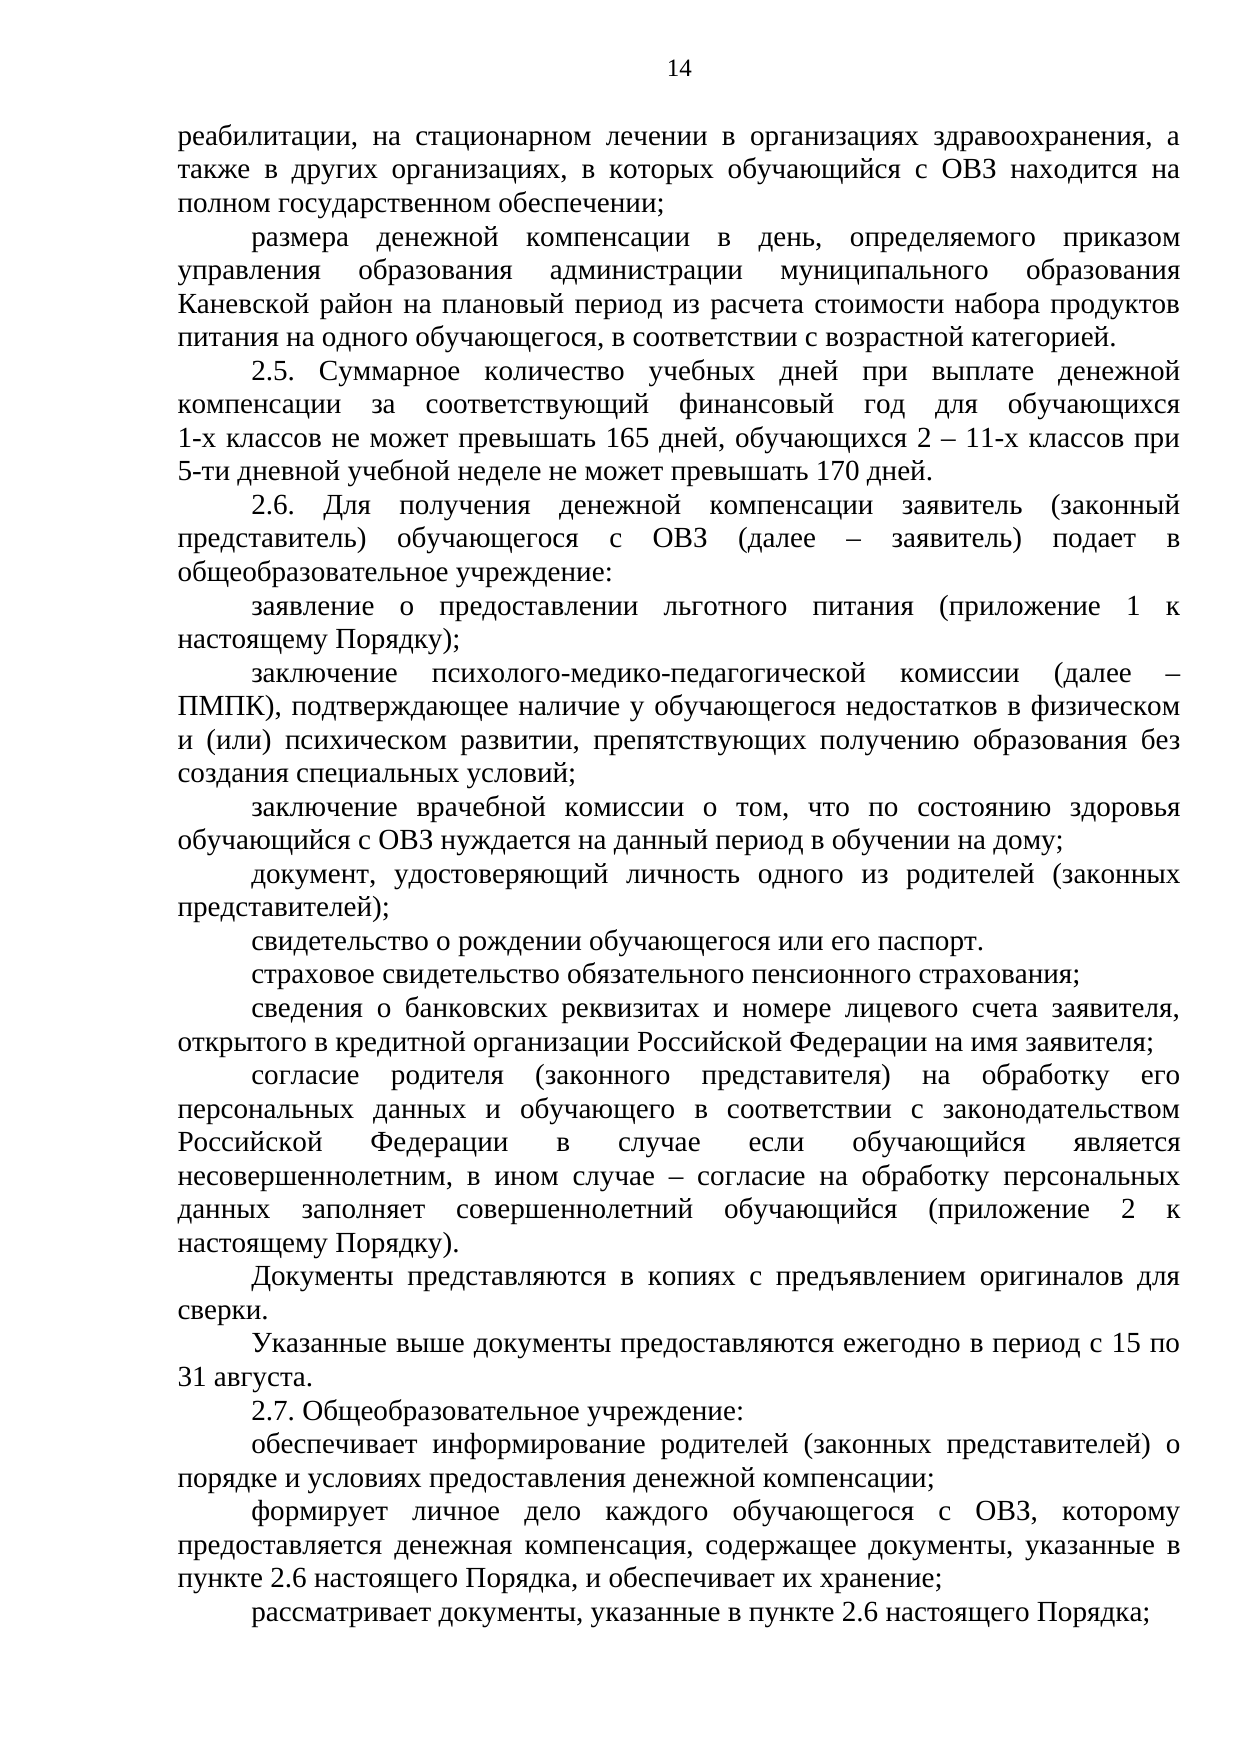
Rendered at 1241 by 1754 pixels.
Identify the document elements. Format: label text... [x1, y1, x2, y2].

text страховое свидетельство обязательного пенсионного страхования; [177, 957, 1181, 990]
text обеспечивает информирование родителей (законных представителей) о порядке и условиях предоставления денежной компенсации; [177, 1426, 1181, 1493]
text 2.5. Суммарное количество учебных дней при выплате денежной компенсации за соответствующий финансовый год для обучающихся 1-х классов не может превышать 165 дней, обучающихся 2 – 11-х классов при 5-ти дневной учебной неделе не может превышать 170 дней. [177, 353, 1181, 487]
text Указанные выше документы предоставляются ежегодно в период с 15 по 31 августа. [177, 1326, 1181, 1393]
text 2.6. Для получения денежной компенсации заявитель (законный представитель) обучающегося с ОВЗ (далее – заявитель) подает в общеобразовательное учреждение: [177, 487, 1181, 588]
text Документы представляются в копиях с предъявлением оригиналов для сверки. [177, 1258, 1181, 1326]
text формирует личное дело каждого обучающегося с ОВЗ, которому предоставляется денежная компенсация, содержащее документы, указанные в пункте 2.6 настоящего Порядка, и обеспечивает их хранение; [177, 1493, 1181, 1594]
text свидетельство о рождении обучающегося или его паспорт. [177, 923, 1181, 957]
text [177, 118, 1181, 219]
text заявление о предоставлении льготного питания (приложение 1 к настоящему Порядку); [177, 588, 1181, 655]
text рассматривает документы, указанные в пункте 2.6 настоящего Порядка; [177, 1594, 1181, 1627]
text сведения о банковских реквизитах и номере лицевого счета заявителя, открытого в кредитной организации Российской Федерации на имя заявителя; [177, 990, 1181, 1057]
text заключение психолого-медико-педагогической комиссии (далее – ПМПК), подтверждающее наличие у обучающегося недостатков в физическом и (или) психическом развитии, препятствующих получению образования без создания специальных условий; [177, 655, 1181, 789]
text размера денежной компенсации в день, определяемого приказом управления образования администрации муниципального образования Каневской район на плановый период из расчета стоимости набора продуктов питания на одного обучающегося, в соответствии с возрастной категорией. [177, 219, 1181, 353]
text заключение врачебной комиссии о том, что по состоянию здоровья обучающийся с ОВЗ нуждается на данный период в обучении на дому; [177, 789, 1181, 856]
text согласие родителя (законного представителя) на обработку его персональных данных и обучающего в соответствии с законодательством Российской Федерации в случае если обучающийся является несовершеннолетним, в ином случае – согласие на обработку персональных данных заполняет совершеннолетний обучающийся (приложение 2 к настоящему Порядку). [177, 1057, 1181, 1258]
text документ, удостоверяющий личность одного из родителей (законных представителей); [177, 856, 1181, 923]
text 2.7. Общеобразовательное учреждение: [177, 1393, 1181, 1426]
